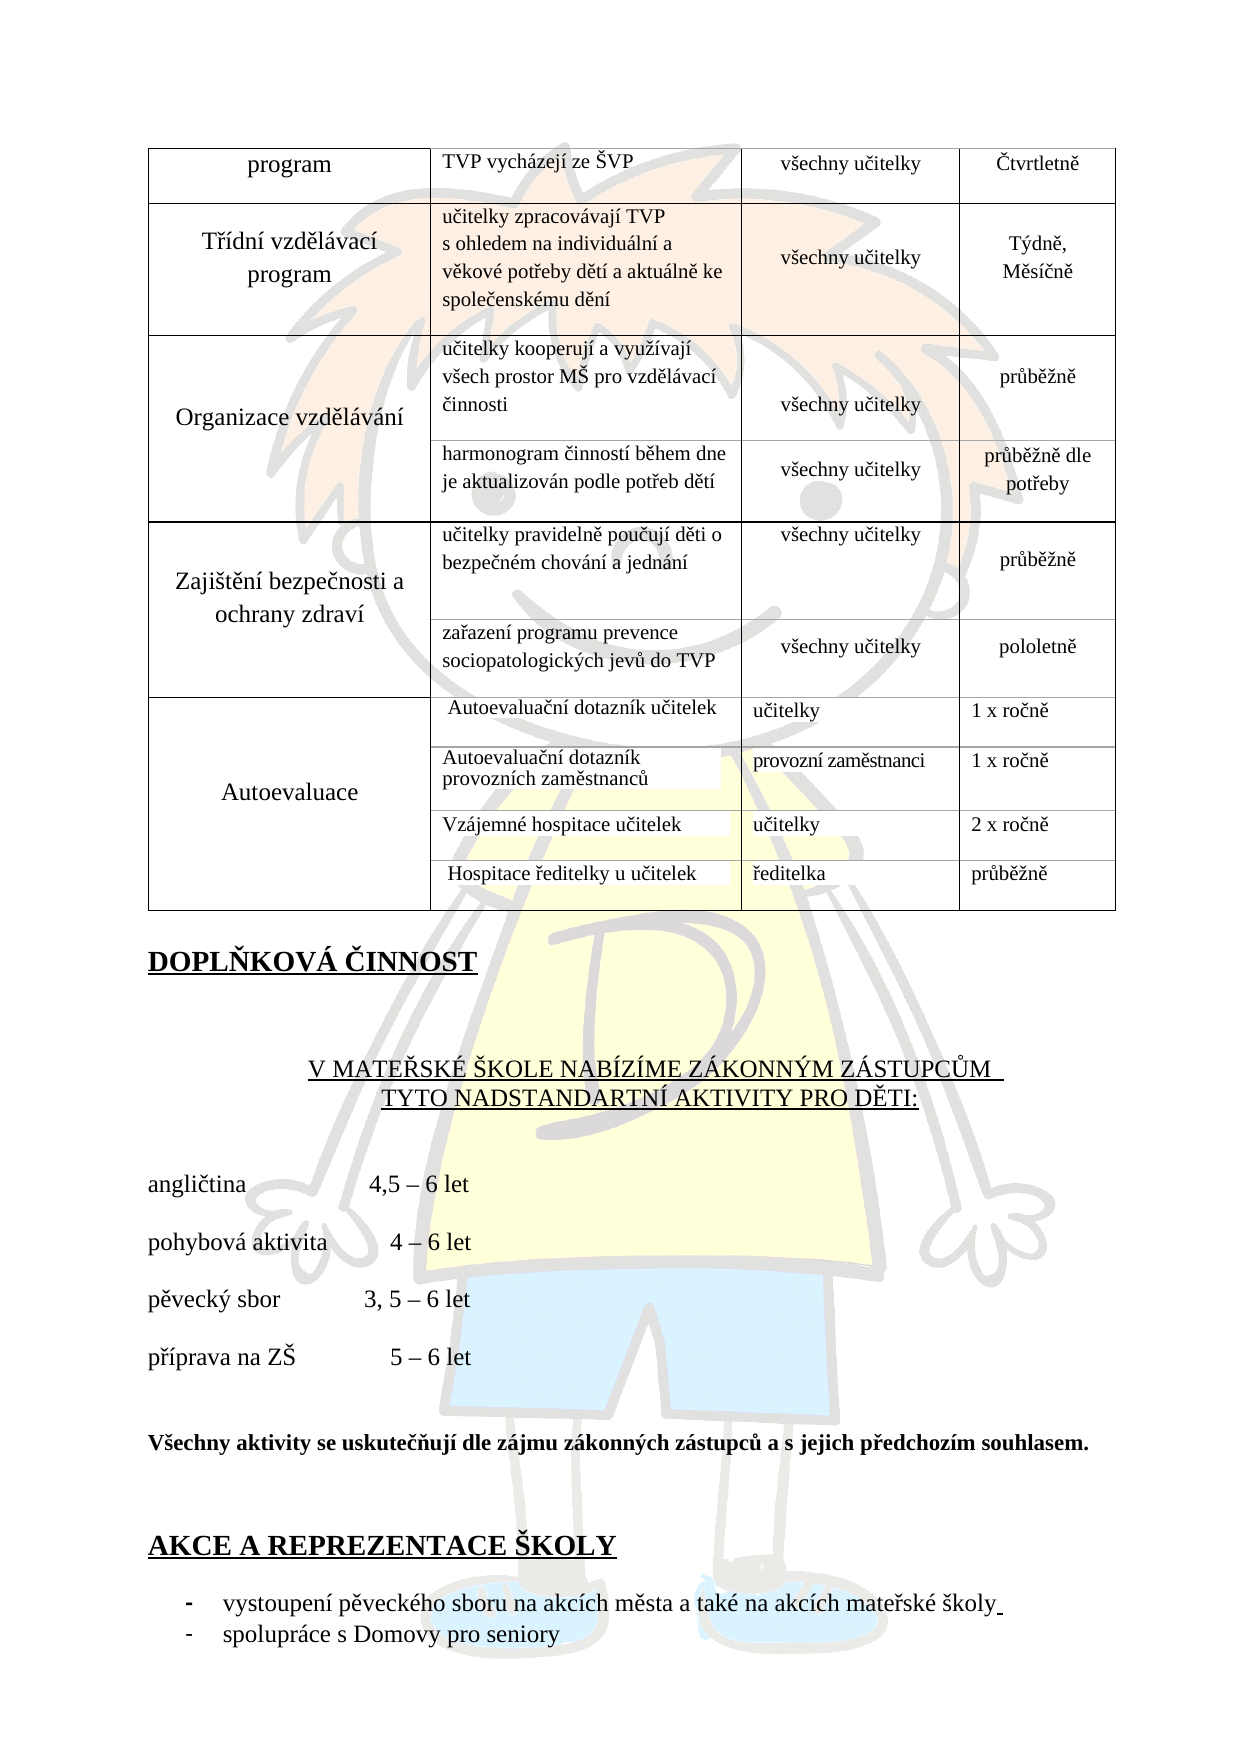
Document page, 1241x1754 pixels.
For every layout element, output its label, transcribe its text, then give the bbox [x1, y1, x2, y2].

table_cell TVP vycházejí ze ŠVP [431, 149, 741, 203]
table_cell všechny učitelky [742, 149, 959, 203]
list vystoupení pěveckého sboru na akcích města a také na akcích mateřské školy [185, 1587, 1152, 1618]
text DOPLŇKOVÁ ČINNOST [148, 944, 1152, 978]
text pohybová aktivita 4 – 6 let [148, 1227, 1152, 1256]
table_cell 2 x ročně [960, 811, 1115, 860]
table_cell Autoevaluační dotazník provozních zaměstnanců [431, 748, 741, 810]
table_cell všechny učitelky [742, 523, 959, 619]
table_cell zařazení programu prevence sociopatologických jevů do TVP [431, 620, 741, 697]
table_cell Organizace vzdělávání [149, 336, 430, 521]
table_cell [149, 149, 430, 203]
table_cell Zajištění bezpečnosti a ochrany zdraví [149, 523, 430, 697]
table_cell učitelky pravidelně poučují děti o bezpečném chování a jednání [431, 523, 741, 619]
table_cell učitelky [742, 811, 959, 860]
text Všechny aktivity se uskutečňují dle zájmu zákonných zástupců a s jejich předchozím souhlasem. [148, 1429, 1152, 1486]
text V MATEŘSKÉ ŠKOLE NABÍZÍME ZÁKONNÝM ZÁSTUPCŮM [148, 1054, 1152, 1083]
table_cell učitelky [742, 698, 959, 746]
table_cell Hospitace ředitelky u učitelek [431, 861, 741, 910]
table_cell Vzájemné hospitace učitelek [431, 811, 741, 860]
table_cell průběžně [960, 861, 1115, 910]
table_cell Autoevaluace [149, 698, 430, 910]
table_cell všechny učitelky [742, 204, 959, 335]
text angličtina 4,5 – 6 let [148, 1169, 1152, 1198]
table_cell průběžně [960, 336, 1115, 440]
table_cell Autoevaluační dotazník učitelek [431, 698, 741, 746]
table_cell všechny učitelky [742, 441, 959, 521]
table_cell Čtvrtletně [960, 149, 1115, 203]
table_cell 1 x ročně [960, 698, 1115, 746]
table_cell ředitelka [742, 861, 959, 910]
table_cell průběžně [960, 523, 1115, 619]
table_cell průběžně dle potřeby [960, 441, 1115, 521]
text AKCE A REPREZENTACE ŠKOLY [148, 1528, 1152, 1561]
table_cell učitelky zpracovávají TVP s ohledem na individuální a věkové potřeby dětí a aktuálně ke společenskému dění [431, 204, 741, 335]
text TYTO NADSTANDARTNÍ AKTIVITY PRO DĚTI: [148, 1083, 1152, 1112]
table_cell Týdně, Měsíčně [960, 204, 1115, 335]
table_cell 1 x ročně [960, 748, 1115, 810]
table_cell všechny učitelky [742, 336, 959, 440]
table_cell všechny učitelky [742, 620, 959, 697]
text pěvecký sbor 3, 5 – 6 let [148, 1284, 1152, 1313]
table_cell pololetně [960, 620, 1115, 697]
text příprava na ZŠ 5 – 6 let [148, 1342, 1152, 1371]
table_cell Třídní vzdělávací program [149, 204, 430, 335]
table_cell provozní zaměstnanci [742, 748, 959, 810]
list spolupráce s Domovy pro seniory [185, 1618, 1152, 1648]
table_cell harmonogram činností během dne je aktualizován podle potřeb dětí [431, 441, 741, 521]
table_cell učitelky kooperují a využívají všech prostor MŠ pro vzdělávací činnosti [431, 336, 741, 440]
